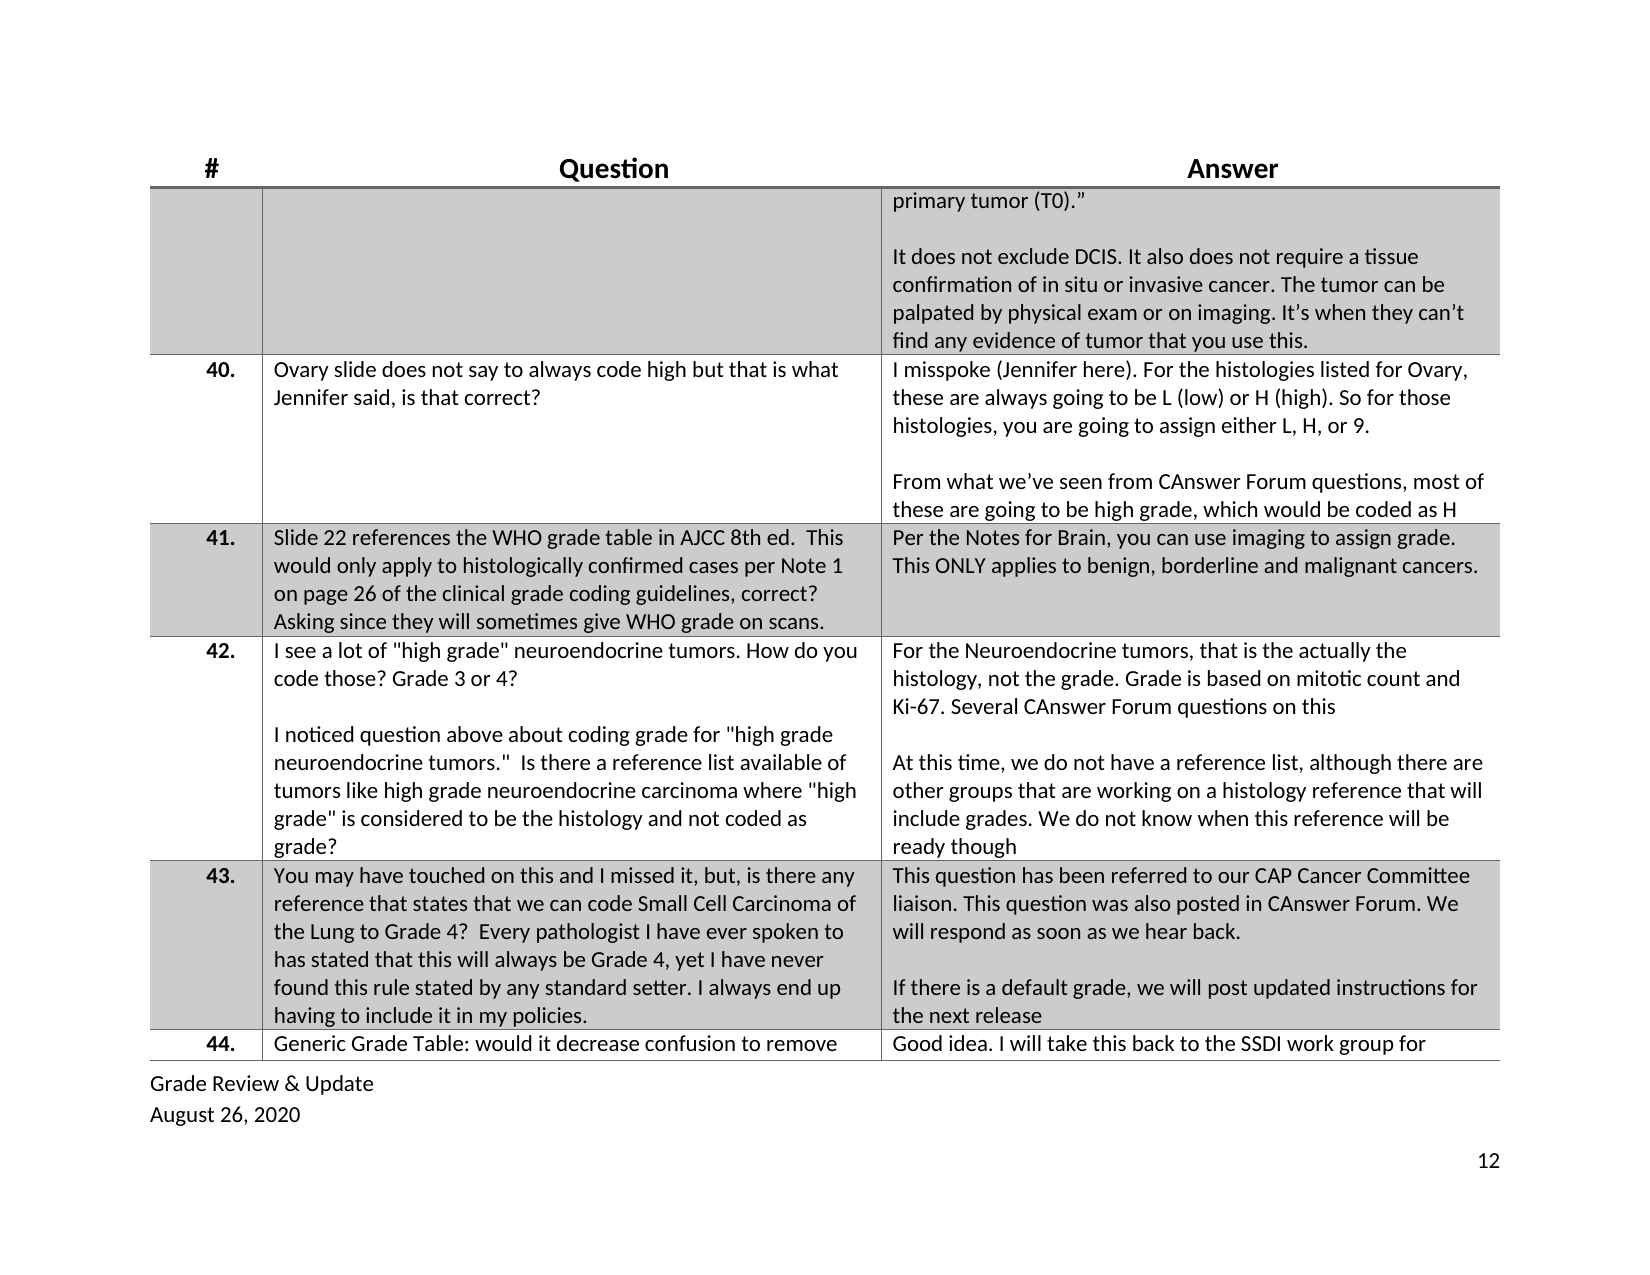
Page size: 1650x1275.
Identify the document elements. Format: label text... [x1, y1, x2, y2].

table_cell [150, 1030, 262, 1060]
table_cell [263, 1030, 881, 1060]
table_cell [150, 355, 262, 523]
table_cell [150, 861, 262, 1029]
table_cell I see a lot of "high grade" neuroendocrine tumors. How do you code those? Grade 3 or 4? I noticed question above about coding grade for "high grade neuroendocrine tumors." Is there a reference list available of tumors like high grade neuroendocrine carcinoma where "high grade" is considered to be the histology and not coded as grade? [263, 637, 881, 860]
table_cell This question has been referred to our CAP Cancer Committee liaison. This question was also posted in CAnswer Forum. We will respond as soon as we hear back. If there is a default grade, we will post updated instructions for the next release [882, 861, 1500, 1029]
table_cell [150, 637, 262, 860]
table_cell For the Neuroendocrine tumors, that is the actually the histology, not the grade. Grade is based on mitotic count and Ki-67. Several CAnswer Forum questions on this At this time, we do not have a reference list, although there are other groups that are working on a histology reference that will include grades. We do not know when this reference will be ready though [882, 637, 1500, 860]
table_cell Ovary slide does not say to always code high but that is what Jennifer said, is that correct? [263, 355, 881, 523]
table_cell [263, 189, 881, 354]
table_cell I misspoke (Jennifer here). For the histologies listed for Ovary, these are always going to be L (low) or H (high). So for those histologies, you are going to assign either L, H, or 9. From what we’ve seen from CAnswer Forum questions, most of these are going to be high grade, which would be coded as H [882, 355, 1500, 523]
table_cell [882, 1030, 1500, 1060]
table_cell [150, 524, 262, 636]
table_cell Per the Notes for Brain, you can use imaging to assign grade. This ONLY applies to benign, borderline and malignant cancers. [882, 524, 1500, 636]
table_header Answer [881, 150, 1500, 186]
table_cell Slide 22 references the WHO grade table in AJCC 8th ed. This would only apply to histologically confirmed cases per Note 1 on page 26 of the clinical grade coding guidelines, correct? Asking since they will sometimes give WHO grade on scans. [263, 524, 881, 636]
table_header Question [263, 150, 881, 186]
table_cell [882, 189, 1500, 354]
table_header # [150, 150, 262, 186]
table_cell [150, 189, 262, 354]
table_cell You may have touched on this and I missed it, but, is there any reference that states that we can code Small Cell Carcinoma of the Lung to Grade 4? Every pathologist I have ever spoken to has stated that this will always be Grade 4, yet I have never found this rule stated by any standard setter. I always end up having to include it in my policies. [263, 861, 881, 1029]
